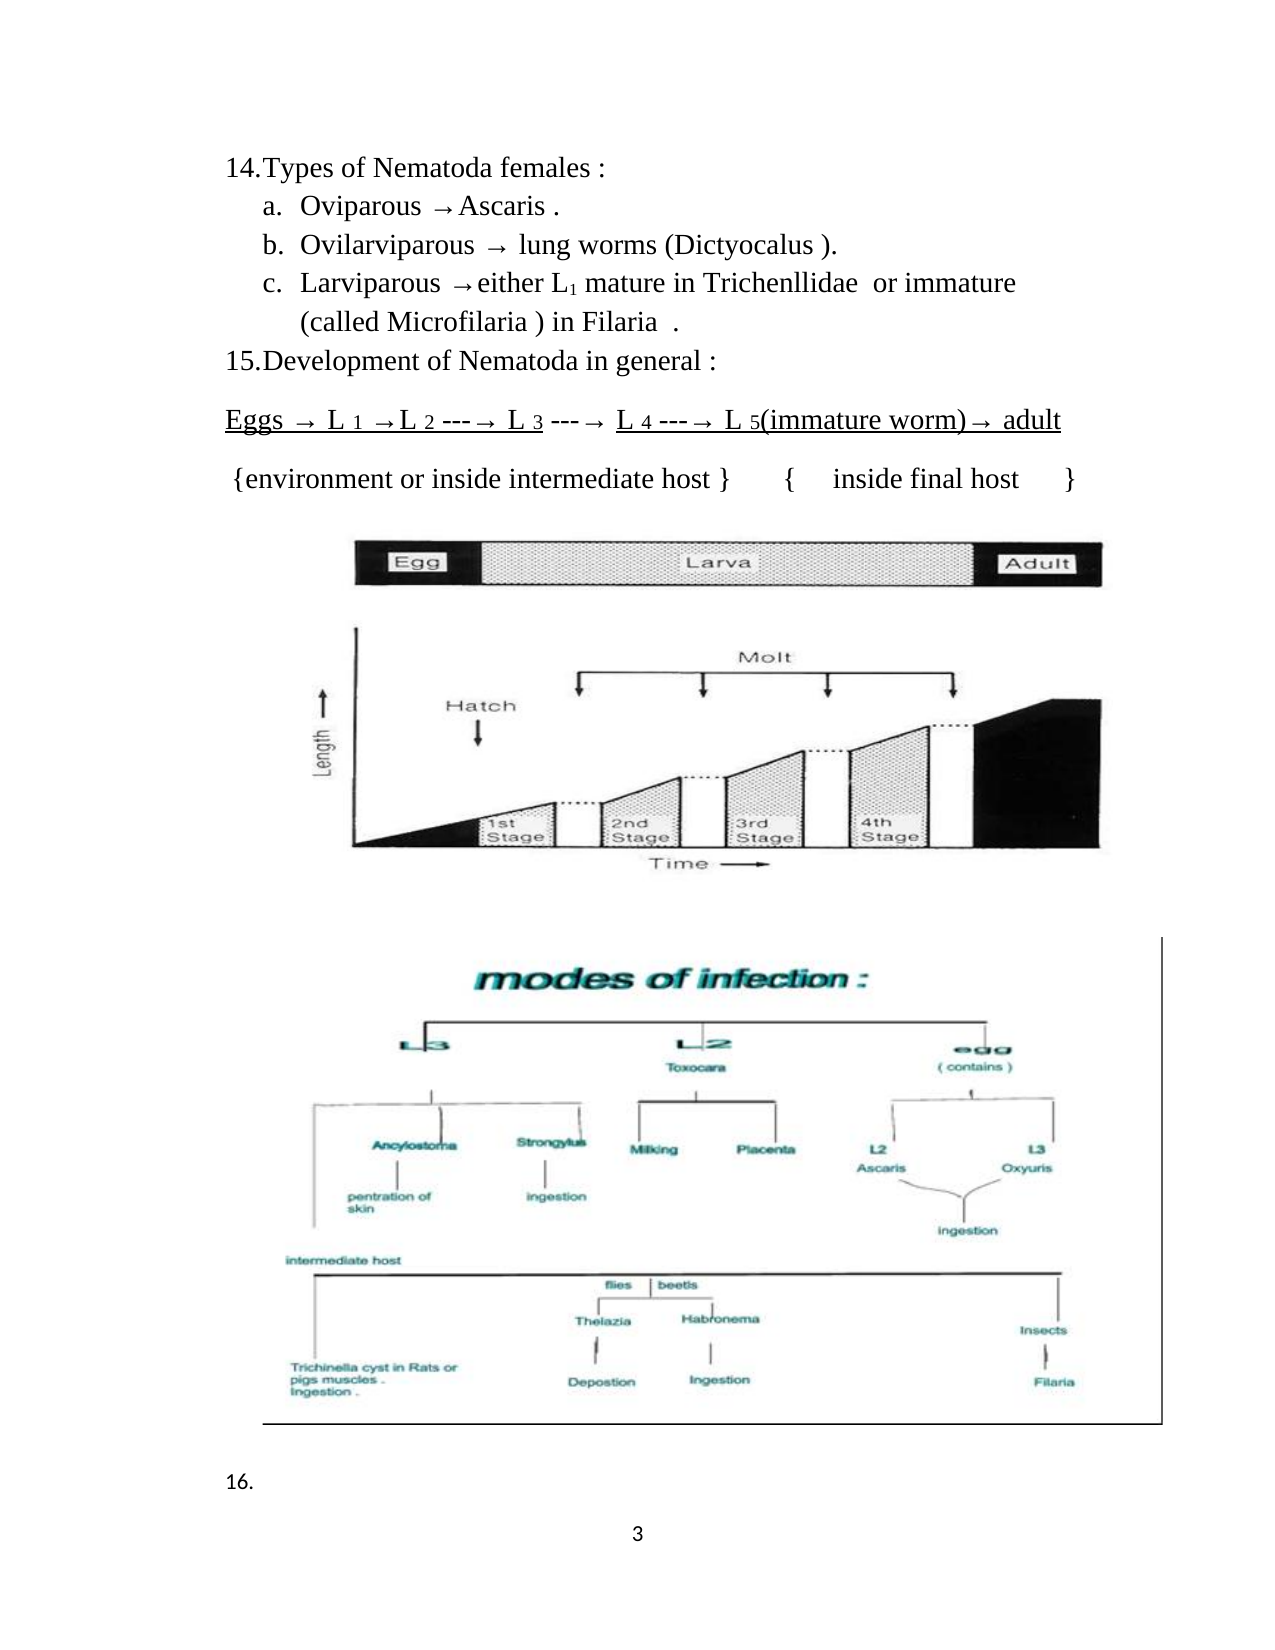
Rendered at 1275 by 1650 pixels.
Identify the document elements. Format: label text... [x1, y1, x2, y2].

text {environment or inside intermediate host } { inside final host } [187, 461, 1087, 495]
list Development of Nematoda in general : [225, 343, 1087, 376]
picture [262, 937, 1163, 1425]
picture [262, 520, 1168, 895]
text Eggs → L 1 →L 2 ---→ L 3 ---→ L 4 ---→ L 5(immature worm)→ adult [225, 402, 1087, 436]
list Larviparous →either L1 mature in Trichenllidae or immature (called Microfilaria ) in Filaria . [262, 266, 1087, 338]
list Types of Nematoda females : [225, 150, 1087, 183]
list Oviparous →Ascaris . [262, 188, 1087, 222]
list Ovilarviparous → lung worms (Dictyocalus ). [262, 227, 1087, 261]
